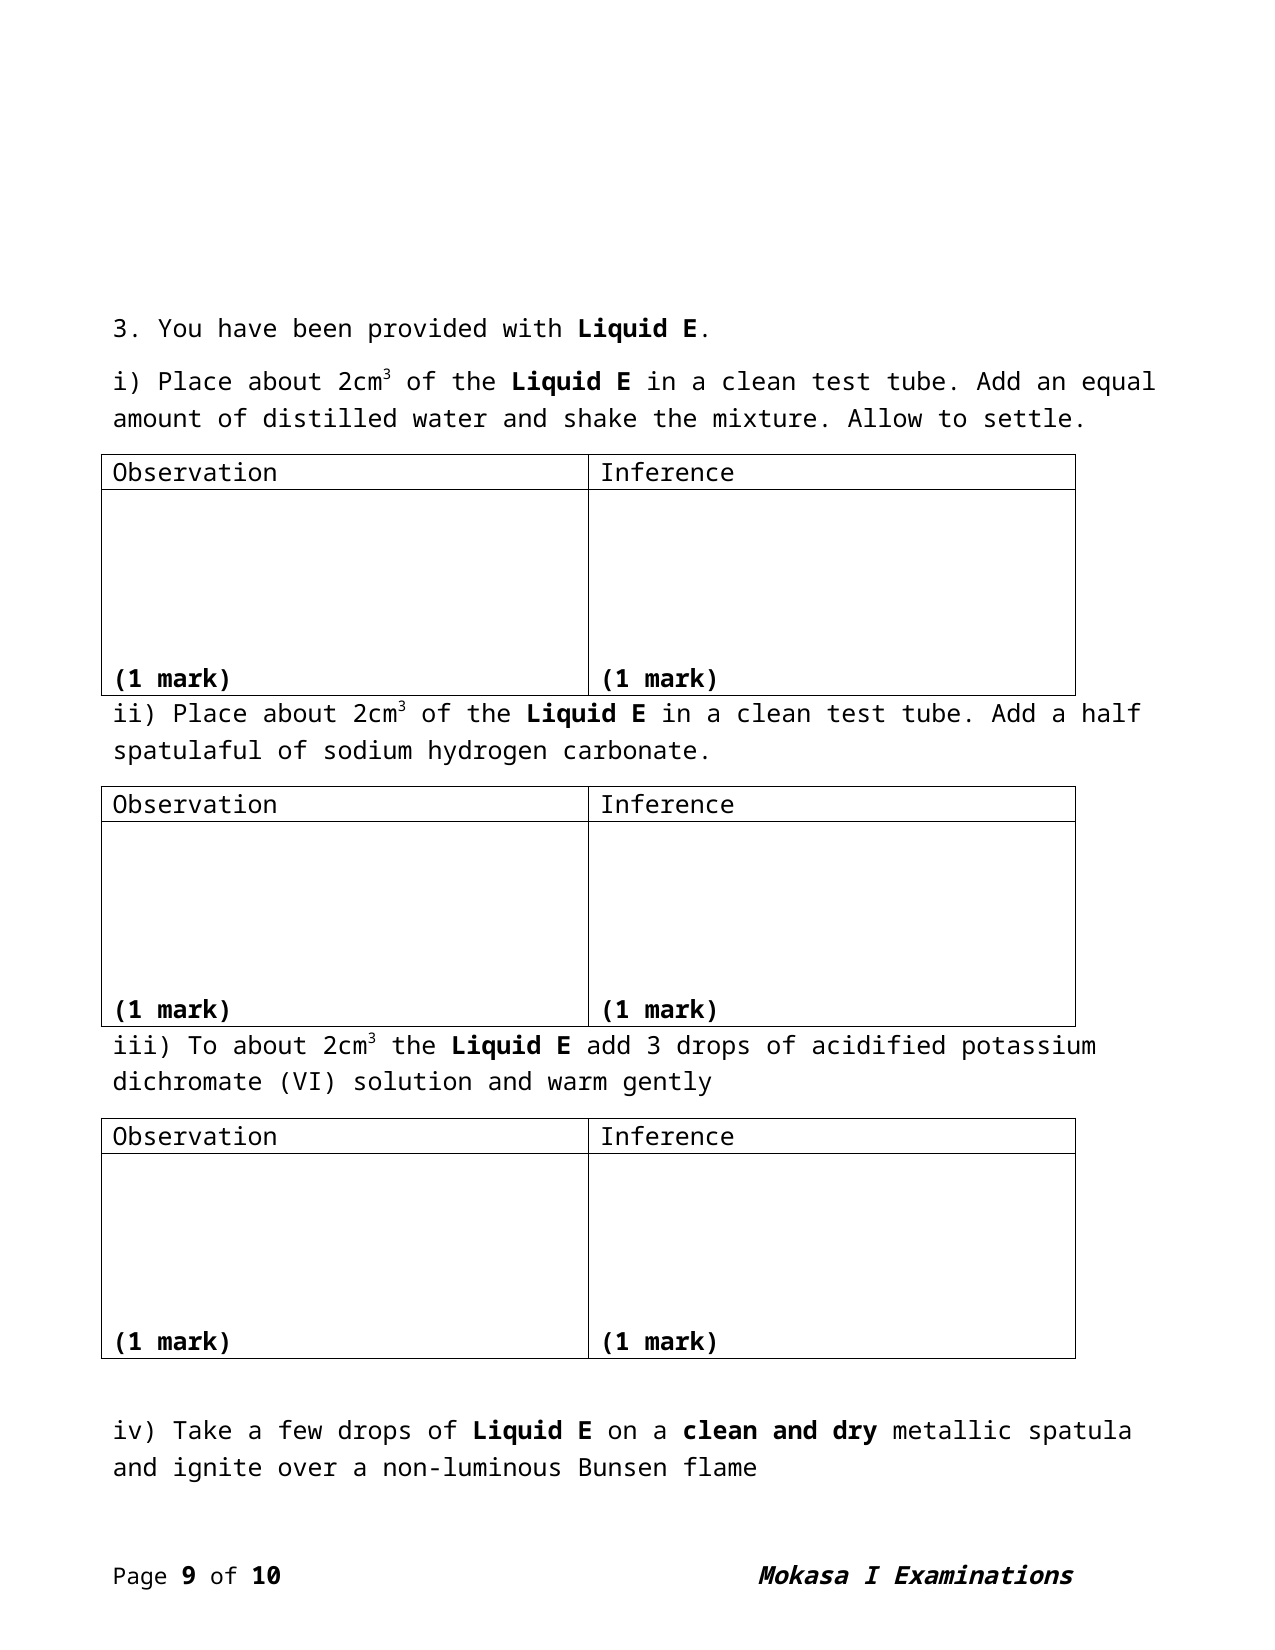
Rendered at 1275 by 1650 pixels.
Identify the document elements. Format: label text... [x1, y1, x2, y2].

table_cell (1 mark) [589, 1154, 1075, 1358]
table_header Inference [589, 787, 1075, 821]
text i) Place about 2cm3 of the Liquid E in a clean test tube. Add an equal amount of distilled water and shake the mixture. Allow to settle. [112, 364, 1162, 434]
table_header Observation [102, 1119, 588, 1153]
text iii) To about 2cm3 the Liquid E add 3 drops of acidified potassium dichromate (VI) solution and warm gently [112, 1027, 1162, 1098]
text 3. You have been provided with Liquid E. [112, 310, 1162, 344]
table_header Observation [102, 787, 588, 821]
text iv) Take a few drops of Liquid E on a clean and dry metallic spatula and ignite over a non-luminous Bunsen flame [112, 1412, 1162, 1483]
table_header Inference [589, 455, 1075, 489]
table_cell (1 mark) [102, 490, 588, 694]
table_cell (1 mark) [102, 822, 588, 1026]
table_cell (1 mark) [589, 822, 1075, 1026]
table_header Inference [589, 1119, 1075, 1153]
text ii) Place about 2cm3 of the Liquid E in a clean test tube. Add a half spatulaful of sodium hydrogen carbonate. [112, 696, 1162, 766]
table_header Observation [102, 455, 588, 489]
table_cell (1 mark) [102, 1154, 588, 1358]
table_cell (1 mark) [589, 490, 1075, 694]
